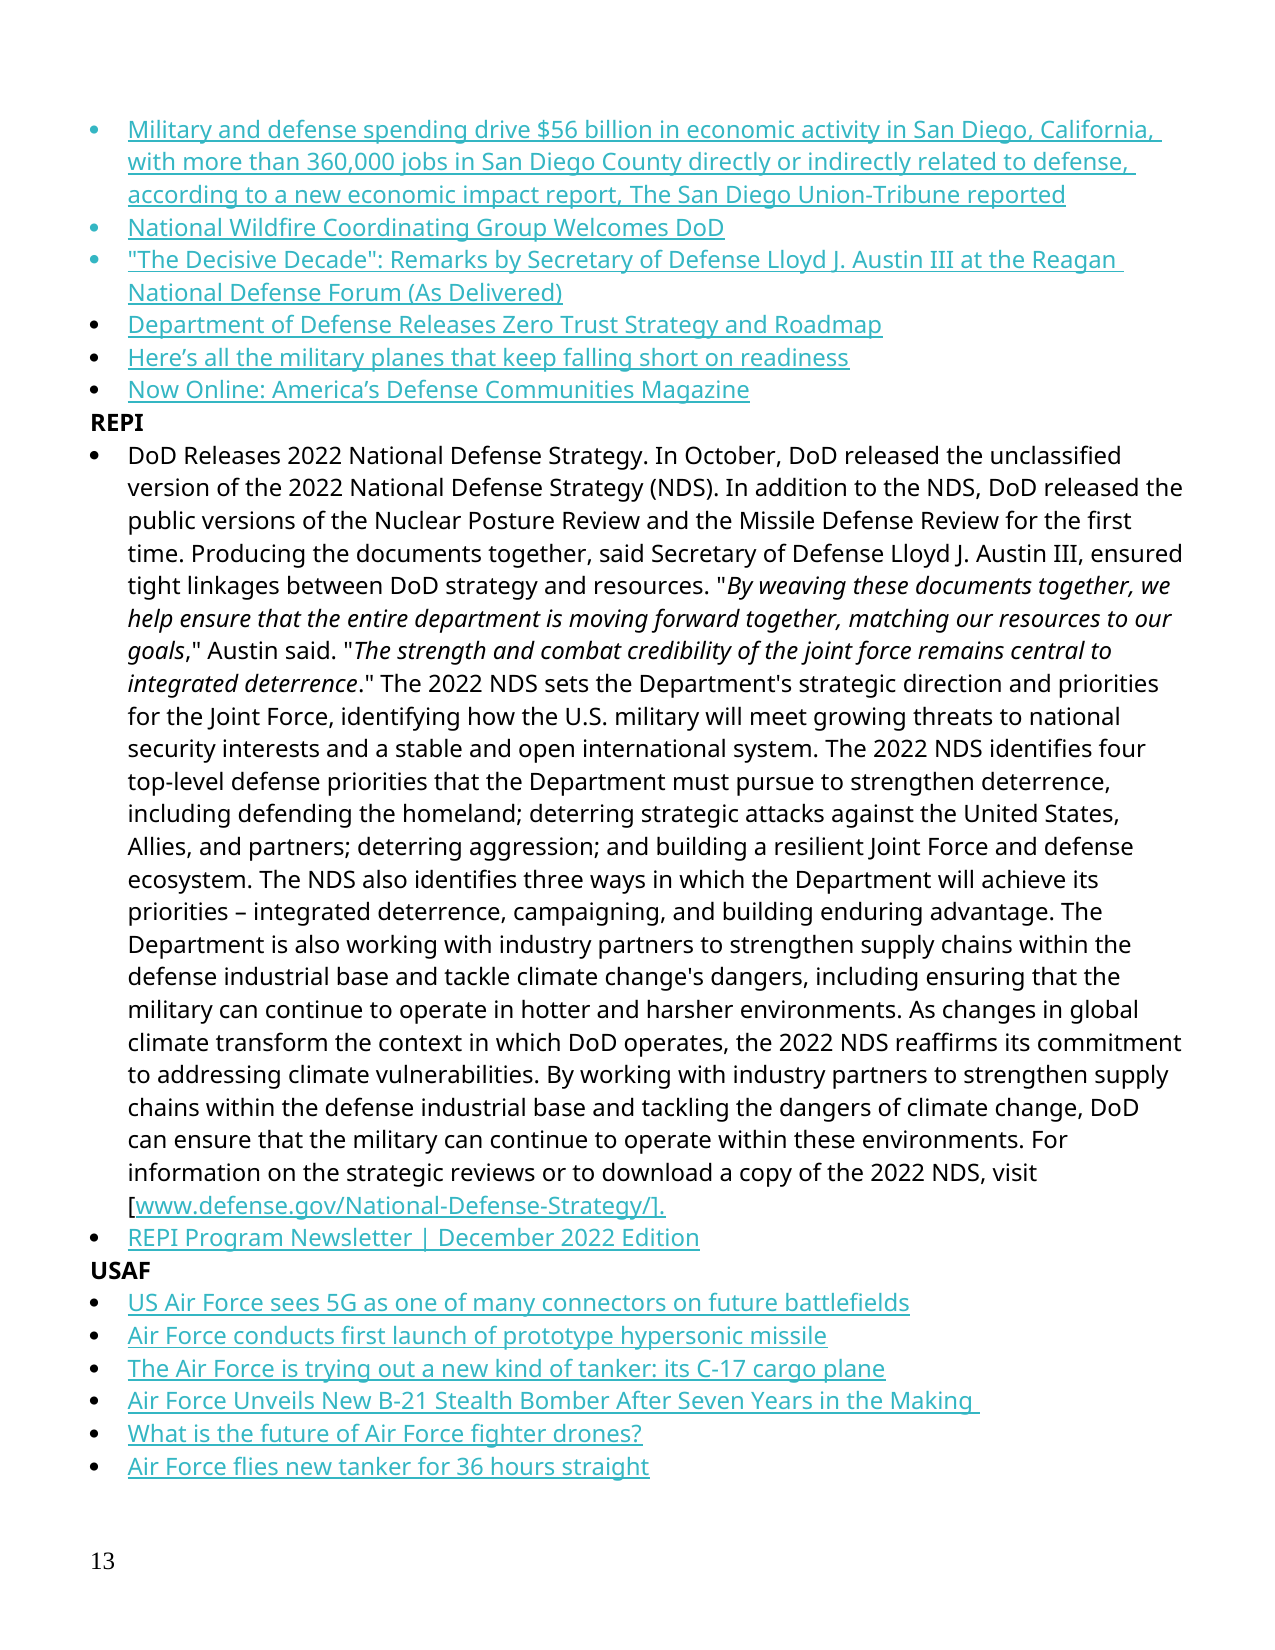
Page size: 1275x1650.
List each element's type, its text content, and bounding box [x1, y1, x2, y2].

list DoD Releases 2022 National Defense Strategy. In October, DoD released the unclassified version of the 2022 National Defense Strategy (NDS). In addition to the NDS, DoD released the public versions of the Nuclear Posture Review and the Missile Defense Review for the first time. Producing the documents together, said Secretary of Defense Lloyd J. Austin III, ensured tight linkages between DoD strategy and resources. "By weaving these documents together, we help ensure that the entire department is moving forward together, matching our resources to our goals," Austin said. "The strength and combat credibility of the joint force remains central to integrated deterrence." The 2022 NDS sets the Department's strategic direction and priorities for the Joint Force, identifying how the U.S. military will meet growing threats to national security interests and a stable and open international system. The 2022 NDS identifies four top-level defense priorities that the Department must pursue to strengthen deterrence, including defending the homeland; deterring strategic attacks against the United States, Allies, and partners; deterring aggression; and building a resilient Joint Force and defense ecosystem. The NDS also identifies three ways in which the Department will achieve its priorities – integrated deterrence, campaigning, and building enduring advantage. The Department is also working with industry partners to strengthen supply chains within the defense industrial base and tackle climate change's dangers, including ensuring that the military can continue to operate in hotter and harsher environments. As changes in global climate transform the context in which DoD operates, the 2022 NDS reaffirms its commitment to addressing climate vulnerabilities. By working with industry partners to strengthen supply chains within the defense industrial base and tackling the dangers of climate change, DoD can ensure that the military can continue to operate within these environments. For information on the strategic reviews or to download a copy of the 2022 NDS, visit [www.defense.gov/National-Defense-Strategy/]. [90, 438, 1185, 1221]
list Air Force conducts first launch of prototype hypersonic missile [90, 1319, 1185, 1351]
list What is the future of Air Force fighter drones? [90, 1417, 1185, 1449]
text USAF [90, 1254, 1185, 1286]
list Here’s all the military planes that keep falling short on readiness [90, 341, 1185, 373]
list Now Online: America’s Defense Communities Magazine [90, 373, 1185, 406]
list Military and defense spending drive $56 billion in economic activity in San Diego, California, with more than 360,000 jobs in San Diego County directly or indirectly related to defense, according to a new economic impact report, The San Diego Union-Tribune reported [90, 112, 1185, 210]
list Air Force Unveils New B-21 Stealth Bomber After Seven Years in the Making [90, 1384, 1185, 1417]
list "The Decisive Decade": Remarks by Secretary of Defense Lloyd J. Austin III at the Reagan National Defense Forum (As Delivered) [90, 243, 1185, 308]
text REPI [90, 406, 1185, 438]
list The Air Force is trying out a new kind of tanker: its C-17 cargo plane [90, 1351, 1185, 1384]
list National Wildfire Coordinating Group Welcomes DoD [90, 210, 1185, 243]
list REPI Program Newsletter | December 2022 Edition [90, 1221, 1185, 1254]
list Department of Defense Releases Zero Trust Strategy and Roadmap [90, 308, 1185, 341]
list US Air Force sees 5G as one of many connectors on future battlefields [90, 1286, 1185, 1319]
list Air Force flies new tanker for 36 hours straight [90, 1449, 1185, 1482]
